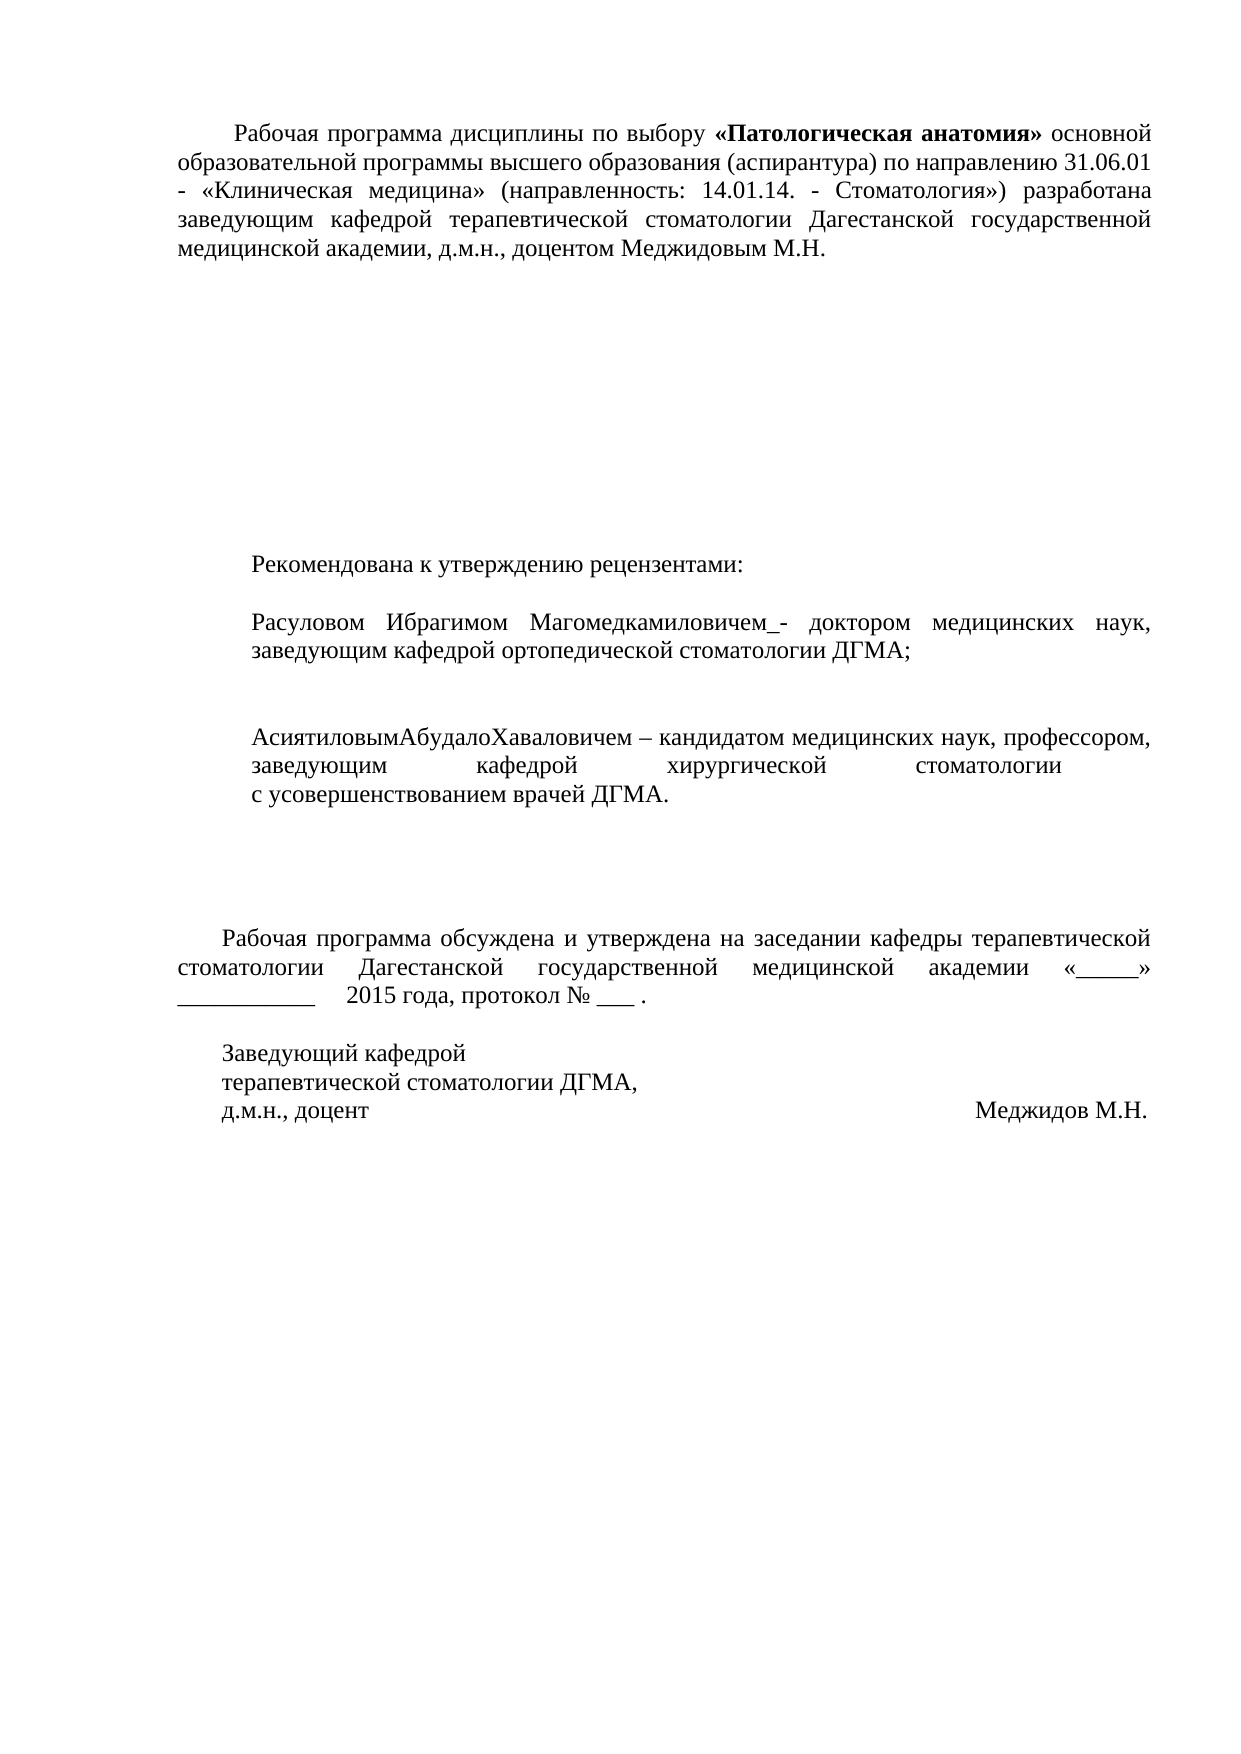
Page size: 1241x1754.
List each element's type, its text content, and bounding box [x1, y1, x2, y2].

text Расуловом Ибрагимом Магомедкамиловичем_- доктором медицинских наук, заведующим кафедрой ортопедической стоматологии ДГМА; [251, 607, 1152, 664]
text Заведующий кафедрой [177, 1038, 1152, 1067]
text Рабочая программа дисциплины по выбору «Патологическая анатомия» основной образовательной программы высшего образования (аспирантура) по направлению 31.06.01 - «Клиническая медицина» (направленность: 14.01.14. - Стоматология») разработана заведующим кафедрой терапевтической стоматологии Дагестанской государственной медицинской академии, д.м.н., доцентом Меджидовым М.Н. [177, 118, 1152, 262]
text Рабочая программа обсуждена и утверждена на заседании кафедры терапевтической стоматологии Дагестанской государственной медицинской академии «_____» ___________ 2015 года, протокол № ___ . [177, 923, 1152, 1009]
text Рекомендована к утверждению рецензентами: [177, 549, 1152, 578]
text АсиятиловымАбудалоХаваловичем – кандидатом медицинских наук, профессором, заведующим кафедрой хирургической стоматологии с усовершенствованием врачей ДГМА. [251, 722, 1152, 808]
text терапевтической стоматологии ДГМА, [177, 1067, 1152, 1096]
text д.м.н., доцент Меджидов М.Н. [177, 1096, 1152, 1124]
